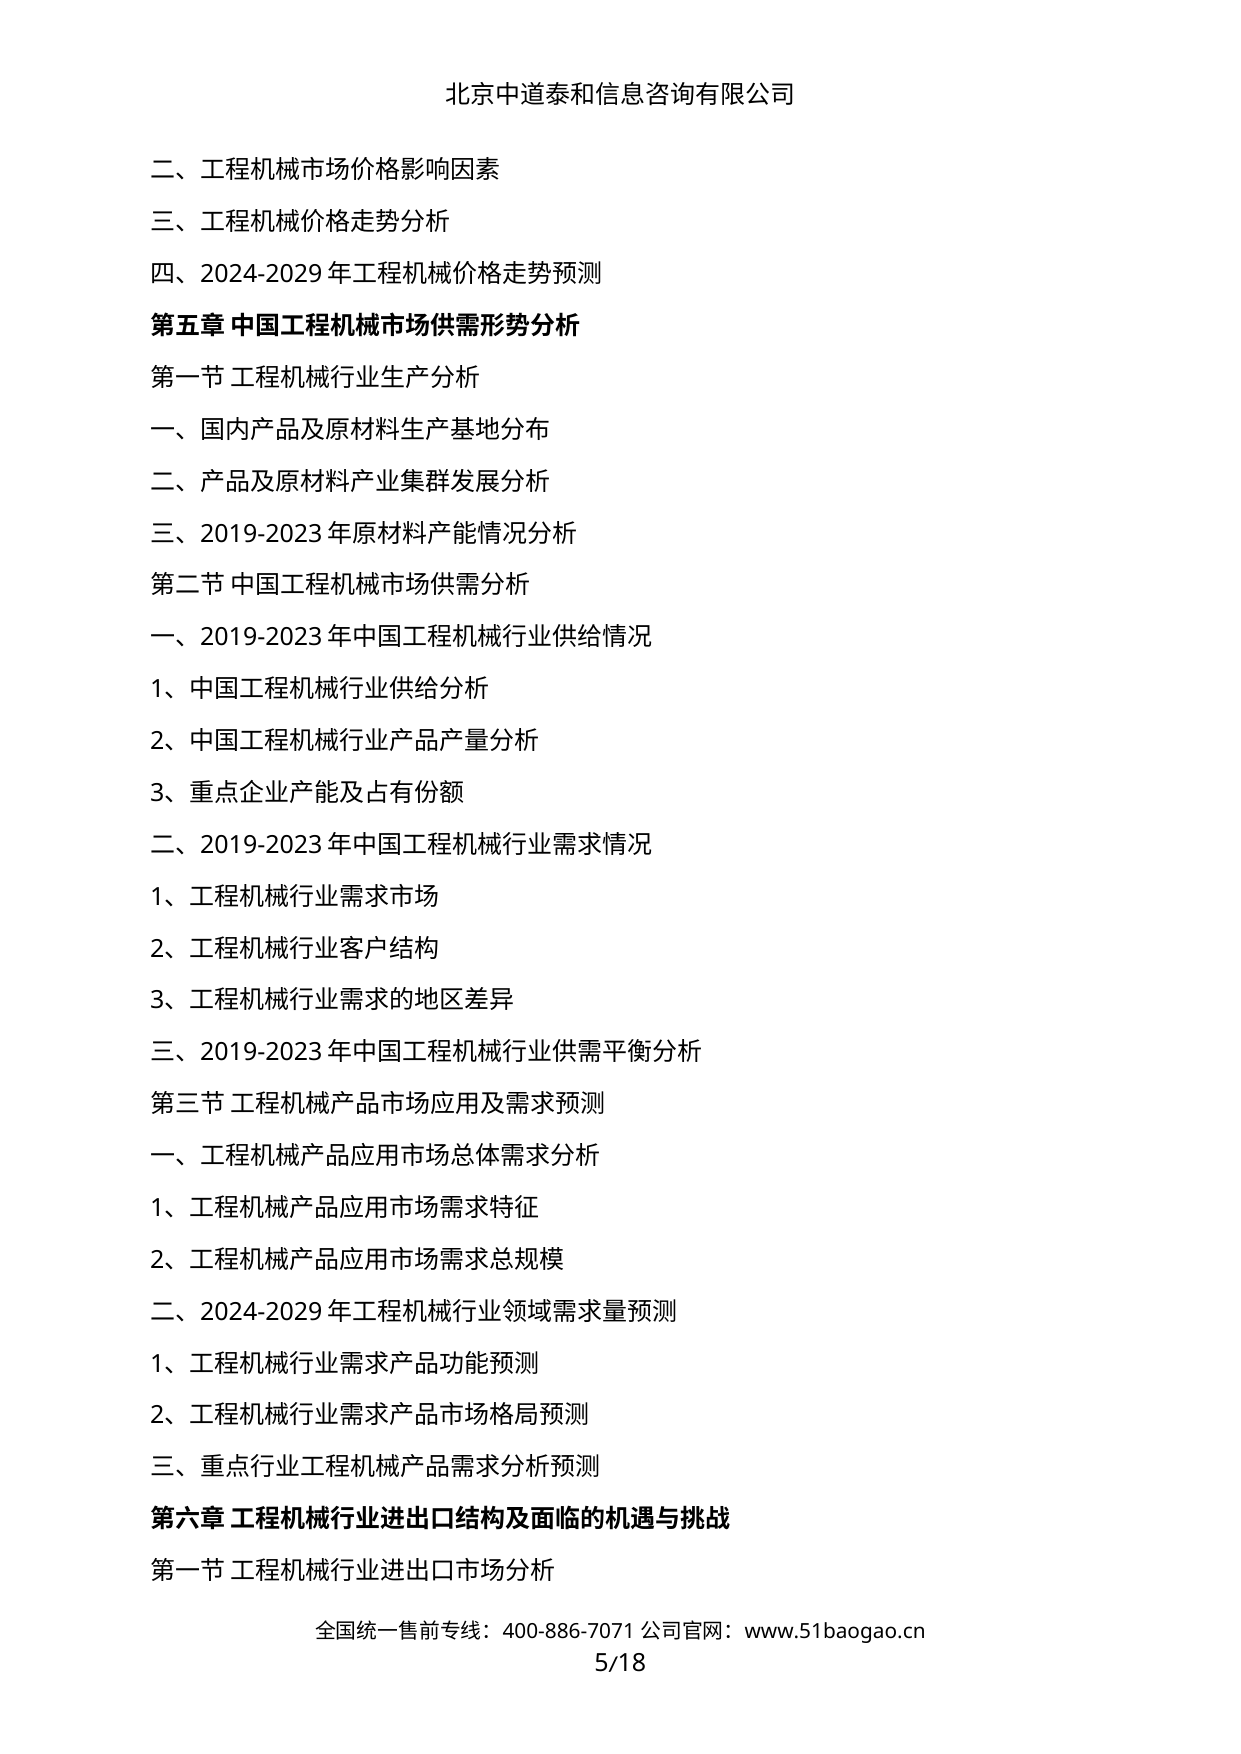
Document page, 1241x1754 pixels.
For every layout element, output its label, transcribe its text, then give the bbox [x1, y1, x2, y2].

text 第一节 工程机械行业生产分析 [150, 357, 1090, 394]
text 二、2019-2023年中国工程机械行业需求情况 [150, 824, 1090, 861]
text 三、工程机械价格走势分析 [150, 202, 1090, 238]
text 1、中国工程机械行业供给分析 [150, 669, 1090, 705]
text 四、2024-2029年工程机械价格走势预测 [150, 254, 1090, 290]
text 第二节 中国工程机械市场供需分析 [150, 565, 1090, 601]
text 一、工程机械产品应用市场总体需求分析 [150, 1136, 1090, 1172]
text 第三节 工程机械产品市场应用及需求预测 [150, 1084, 1090, 1120]
text 第六章 工程机械行业进出口结构及面临的机遇与挑战 [150, 1499, 1090, 1535]
text 2、工程机械行业客户结构 [150, 928, 1090, 964]
text 2、中国工程机械行业产品产量分析 [150, 721, 1090, 757]
text 2、工程机械产品应用市场需求总规模 [150, 1239, 1090, 1276]
text 一、国内产品及原材料生产基地分布 [150, 409, 1090, 446]
text 3、重点企业产能及占有份额 [150, 772, 1090, 809]
text 二、2024-2029年工程机械行业领域需求量预测 [150, 1291, 1090, 1327]
text 1、工程机械行业需求产品功能预测 [150, 1343, 1090, 1379]
text 第一节 工程机械行业进出口市场分析 [150, 1551, 1090, 1587]
text 1、工程机械行业需求市场 [150, 876, 1090, 912]
text 第五章 中国工程机械市场供需形势分析 [150, 306, 1090, 342]
text 3、工程机械行业需求的地区差异 [150, 980, 1090, 1016]
text 1、工程机械产品应用市场需求特征 [150, 1187, 1090, 1224]
text 二、产品及原材料产业集群发展分析 [150, 461, 1090, 497]
text 2、工程机械行业需求产品市场格局预测 [150, 1395, 1090, 1431]
text 三、2019-2023年中国工程机械行业供需平衡分析 [150, 1032, 1090, 1068]
text 三、重点行业工程机械产品需求分析预测 [150, 1447, 1090, 1483]
text 二、工程机械市场价格影响因素 [150, 150, 1090, 186]
text 一、2019-2023年中国工程机械行业供给情况 [150, 617, 1090, 653]
text 三、2019-2023年原材料产能情况分析 [150, 513, 1090, 549]
